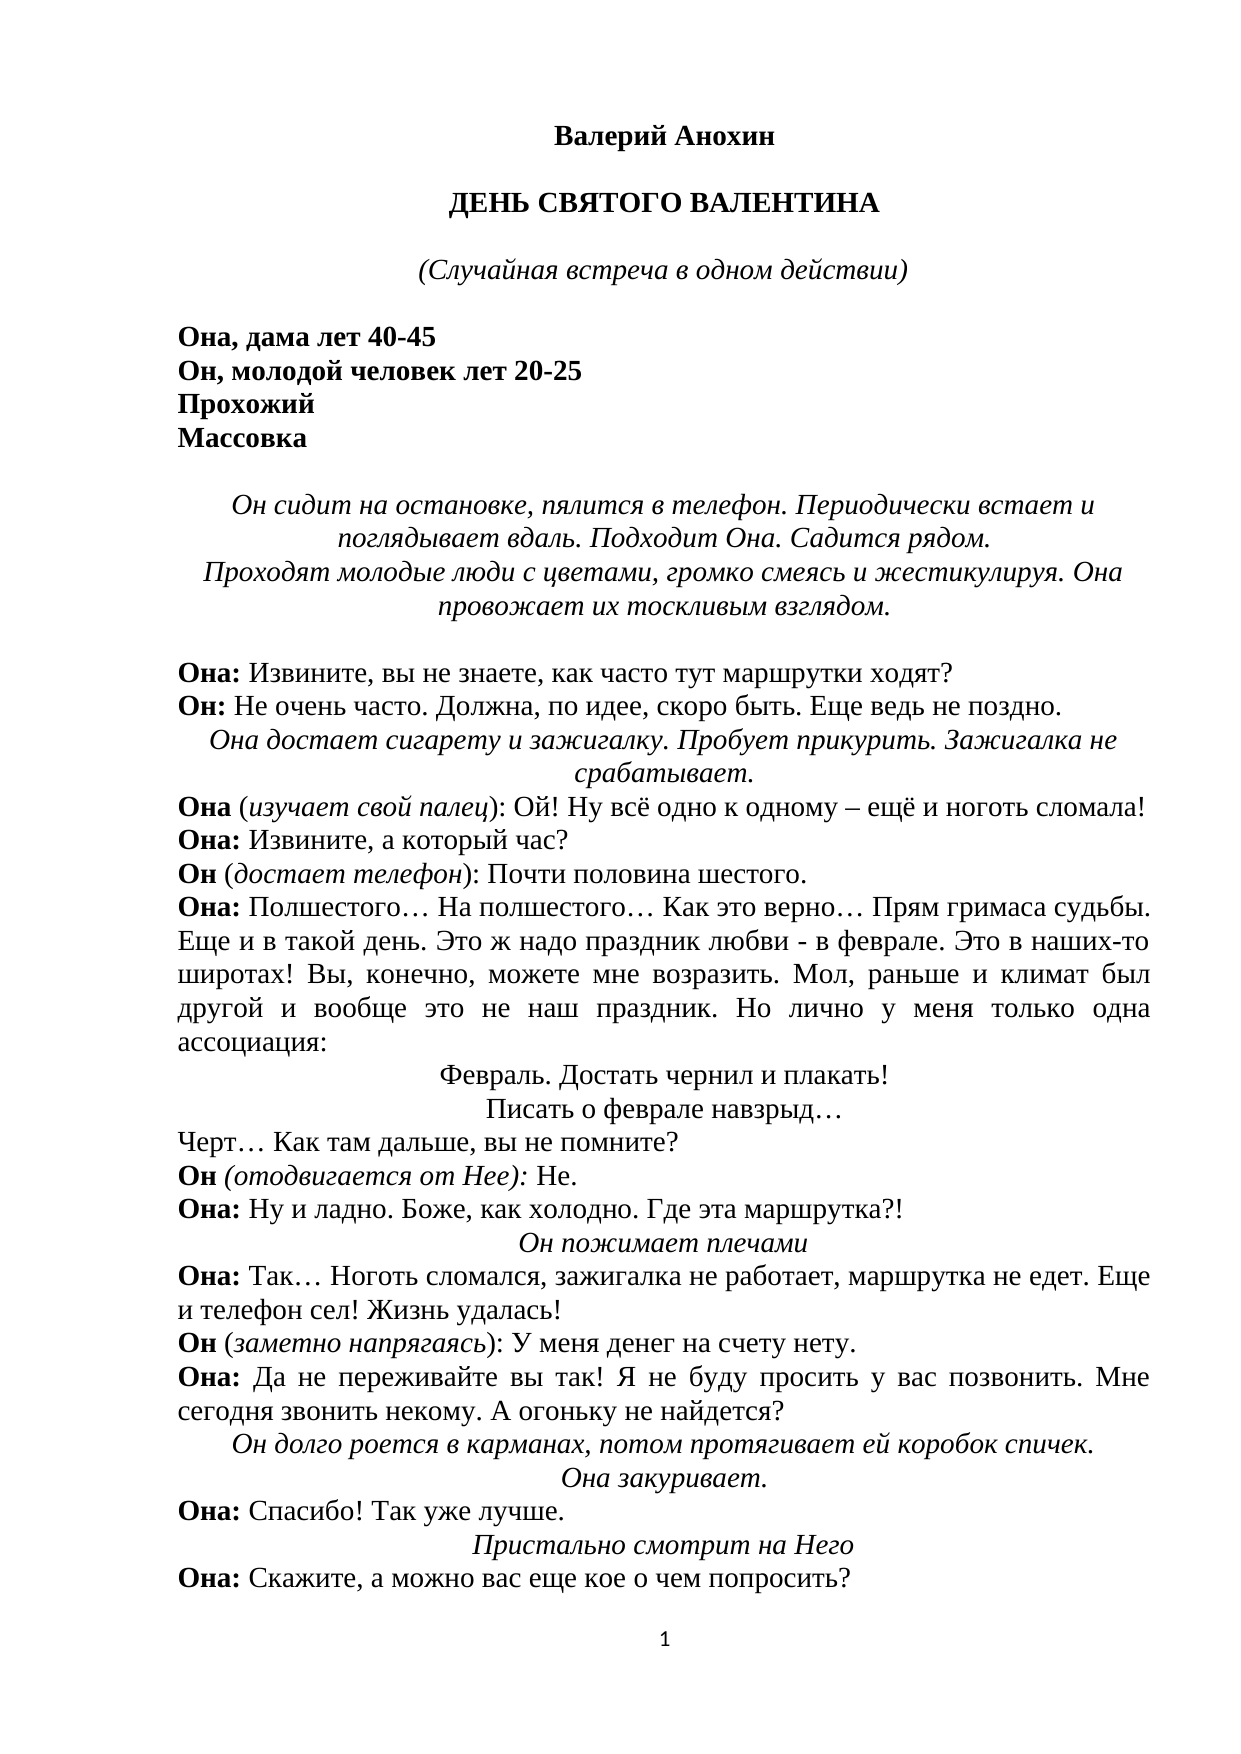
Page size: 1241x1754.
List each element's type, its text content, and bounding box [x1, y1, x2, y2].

text Она: Так… Ноготь сломался, зажигалка не работает, маршрутка не едет. Еще и телефон сел! Жизнь удалась! [177, 1258, 1152, 1326]
text Она: Извините, вы не знаете, как часто тут маршрутки ходят? [177, 655, 1152, 688]
text Он пожимает плечами [177, 1225, 1152, 1258]
text Проходят молодые люди с цветами, громко смеясь и жестикулируя. Она провожает их тоскливым взглядом. [177, 554, 1152, 621]
text Он (достает телефон): Почти половина шестого. [177, 856, 1152, 889]
text Она: Ну и ладно. Боже, как холодно. Где эта маршрутка?! [177, 1191, 1152, 1225]
text (Случайная встреча в одном действии) [177, 252, 1152, 286]
text Она: Извините, а который час? [177, 822, 1152, 856]
text Черт… Как там дальше, вы не помните? [177, 1124, 1152, 1158]
text Пристально смотрит на Него [177, 1527, 1152, 1560]
text Она: Спасибо! Так уже лучше. [177, 1493, 1152, 1527]
text Массовка [177, 420, 1152, 453]
text Она, дама лет 40-45 [177, 319, 1152, 353]
text Он: Не очень часто. Должна, по идее, скоро быть. Еще ведь не поздно. [177, 688, 1152, 722]
text Он (заметно напрягаясь): У меня денег на счету нету. [177, 1326, 1152, 1359]
text Он, молодой человек лет 20-25 [177, 353, 1152, 386]
text Он (отодвигается от Нее): Не. [177, 1158, 1152, 1191]
text Прохожий [177, 386, 1152, 420]
text Она: Полшестого… На полшестого… Как это верно… Прям гримаса судьбы. Еще и в такой день. Это ж надо праздник любви - в феврале. Это в наших-то широтах! Вы, конечно, можете мне возразить. Мол, раньше и климат был другой и вообще это не наш праздник. Но лично у меня только одна ассоциация: [177, 889, 1152, 1057]
text Писать о феврале навзрыд… [177, 1091, 1152, 1124]
text Февраль. Достать чернил и плакать! [177, 1057, 1152, 1091]
text Она достает сигарету и зажигалку. Пробует прикурить. Зажигалка не срабатывает. [177, 722, 1152, 789]
text Он долго роется в карманах, потом протягивает ей коробок спичек. [177, 1426, 1152, 1460]
text Она: Да не переживайте вы так! Я не буду просить у вас позвонить. Мне сегодня звонить некому. А огоньку не найдется? [177, 1359, 1152, 1426]
text Она (изучает свой палец): Ой! Ну всё одно к одному – ещё и ноготь сломала! [177, 789, 1152, 822]
text Он сидит на остановке, пялится в телефон. Периодически встает и поглядывает вдаль. Подходит Она. Садится рядом. [177, 487, 1152, 554]
text Она закуривает. [177, 1460, 1152, 1493]
text ДЕНЬ СВЯТОГО ВАЛЕНТИНА [177, 185, 1152, 219]
text Она: Скажите, а можно вас еще кое о чем попросить? [177, 1560, 1152, 1594]
text Валерий Анохин [177, 118, 1152, 152]
